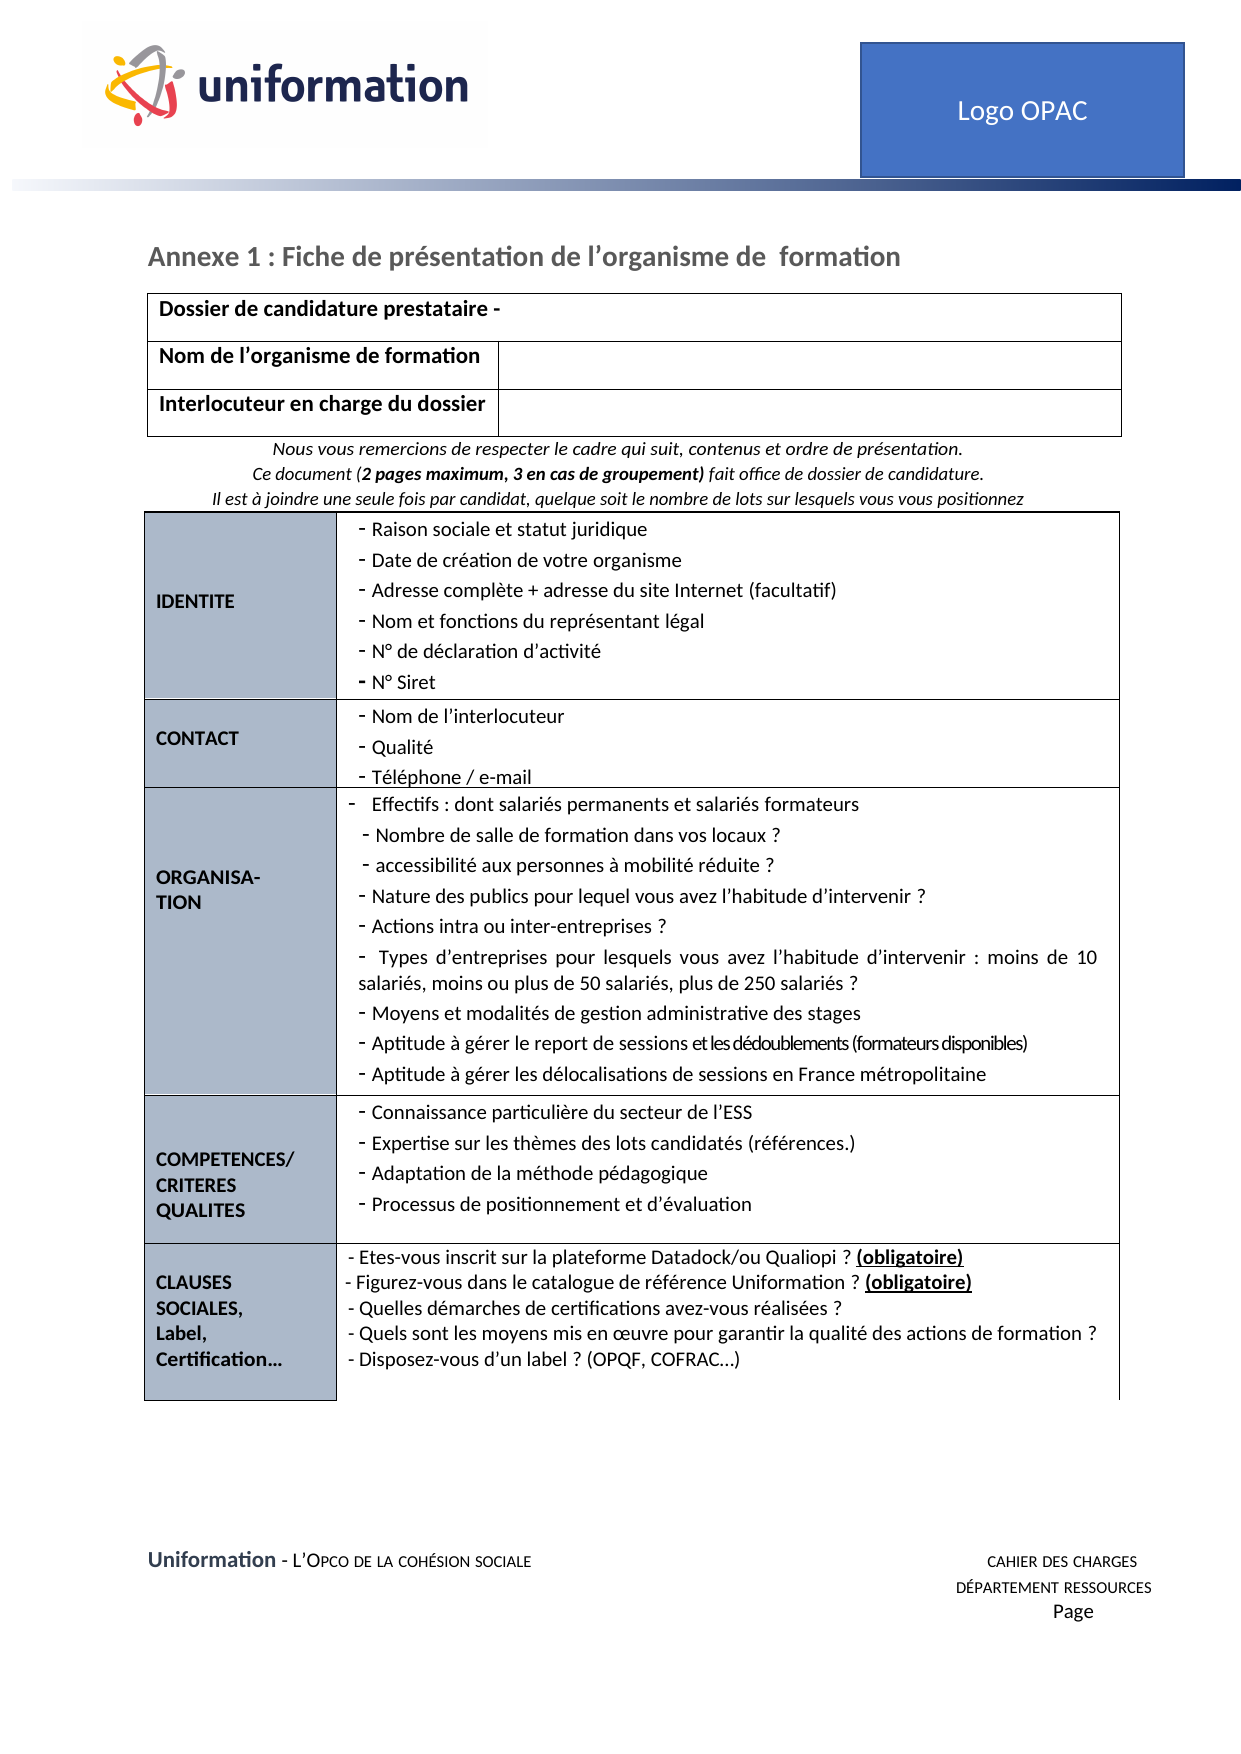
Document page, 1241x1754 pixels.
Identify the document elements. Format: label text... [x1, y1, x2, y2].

picture [81, 21, 488, 147]
table_cell COMPETENCES/ CRITERES QUALITES [145, 1096, 336, 1243]
table_cell [499, 390, 1121, 436]
table_cell ORGANISA-TION [145, 788, 336, 1094]
table_cell Nom de l’interlocuteur Qualité Téléphone / e-mail [337, 700, 1119, 787]
text Il est à joindre une seule fois par candidat, quelque soit le nombre de lots sur lesquels vous vous positionnez [148, 487, 1091, 509]
table_header IDENTITE [145, 513, 336, 698]
table_cell Effectifs : dont salariés permanents et salariés formateurs Nombre de salle de formation dans vos locaux ? accessibilité aux personnes à mobilité réduite ? Nature des publics pour lequel vous avez l’habitude d’intervenir ? Actions intra ou inter-entreprises ? Types d’entreprises pour lesquels vous avez l’habitude d’intervenir : moins de 10 salariés, moins ou plus de 50 salariés, plus de 250 salariés ? Moyens et modalités de gestion administrative des stages Aptitude à gérer le report de sessions et les dédoublements (formateurs disponibles) Aptitude à gérer les délocalisations de sessions en France métropolitaine [337, 788, 1119, 1094]
table_cell Interlocuteur en charge du dossier [148, 390, 498, 436]
text Ce document (2 pages maximum, 3 en cas de groupement) fait office de dossier de candidature. [148, 462, 1091, 485]
table_cell CONTACT [145, 700, 336, 787]
table_cell Connaissance particulière du secteur de l’ESS Expertise sur les thèmes des lots candidatés (références.) Adaptation de la méthode pédagogique Processus de positionnement et d’évaluation [337, 1096, 1119, 1243]
table_header Dossier de candidature prestataire - [148, 294, 1121, 341]
table_cell - Etes-vous inscrit sur la plateforme Datadock/ou Qualiopi ? (obligatoire) - Figurez-vous dans le catalogue de référence Uniformation ? (obligatoire) - Quelles démarches de certifications avez-vous réalisées ? - Quels sont les moyens mis en œuvre pour garantir la qualité des actions de formation ? - Disposez-vous d’un label ? (OPQF, COFRAC…) [337, 1244, 1119, 1400]
table_header Raison sociale et statut juridique Date de création de votre organisme Adresse complète + adresse du site Internet (facultatif) Nom et fonctions du représentant légal N° de déclaration d’activité N° Siret [337, 513, 1119, 698]
table_cell Nom de l’organisme de formation [148, 342, 498, 388]
text Nous vous remercions de respecter le cadre qui suit, contenus et ordre de présentation. [148, 437, 1091, 460]
table_cell [499, 342, 1121, 388]
text Annexe 1 : Fiche de présentation de l’organisme de formation [148, 238, 1091, 273]
table_cell CLAUSES SOCIALES, Label, Certification… [145, 1244, 336, 1400]
